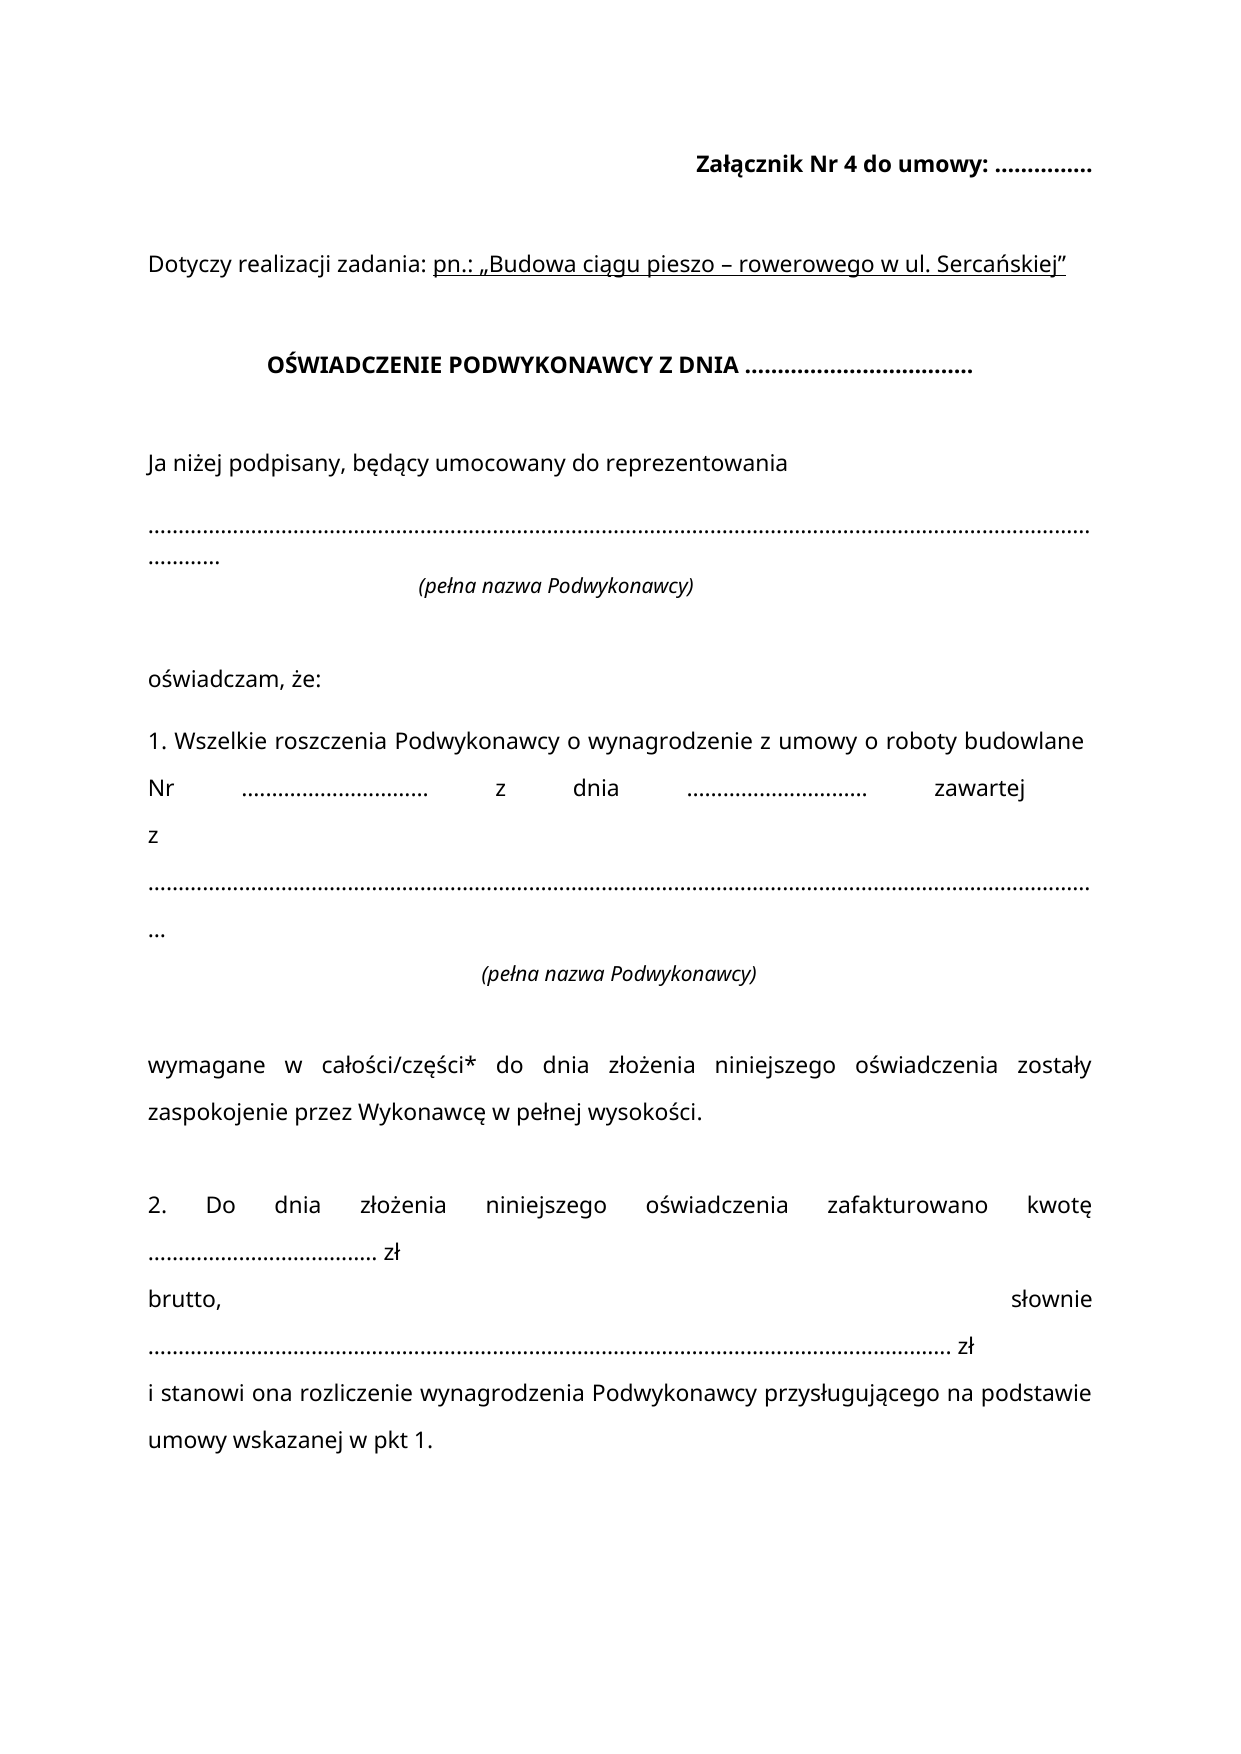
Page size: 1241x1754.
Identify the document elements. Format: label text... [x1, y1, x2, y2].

text 1. Wszelkie roszczenia Podwykonawcy o wynagrodzenie z umowy o roboty budowlane Nr .………………………… z dnia ………………………… zawartej z …………………………………………………………………………………………………………………………………………… [148, 725, 1093, 944]
text Ja niżej podpisany, będący umocowany do reprezentowania [148, 447, 1093, 478]
text (pełna nazwa Podwykonawcy) [148, 572, 1093, 600]
text brutto, słownie ……………………………………………………………………………………………………………………. zł [148, 1283, 1093, 1361]
text wymagane w całości/części* do dnia złożenia niniejszego oświadczenia zostały zaspokojenie przez Wykonawcę w pełnej wysokości. [148, 1049, 1093, 1127]
text …………………………………………………………………………………………………………………………………………………… [148, 509, 1093, 572]
text OŚWIADCZENIE PODWYKONAWCY Z DNIA …………………………….. [148, 349, 1093, 381]
text 2. Do dnia złożenia niniejszego oświadczenia zafakturowano kwotę ……………………………….. zł [148, 1189, 1093, 1268]
text oświadczam, że: [148, 662, 1093, 694]
text Załącznik Nr 4 do umowy: …………… [148, 148, 1093, 179]
text i stanowi ona rozliczenie wynagrodzenia Podwykonawcy przysługującego na podstawie umowy wskazanej w pkt 1. [148, 1377, 1093, 1455]
text Dotyczy realizacji zadania: pn.: „Budowa ciągu pieszo – rowerowego w ul. Sercańskiej” [148, 248, 1093, 280]
text (pełna nazwa Podwykonawcy) [148, 959, 1093, 988]
